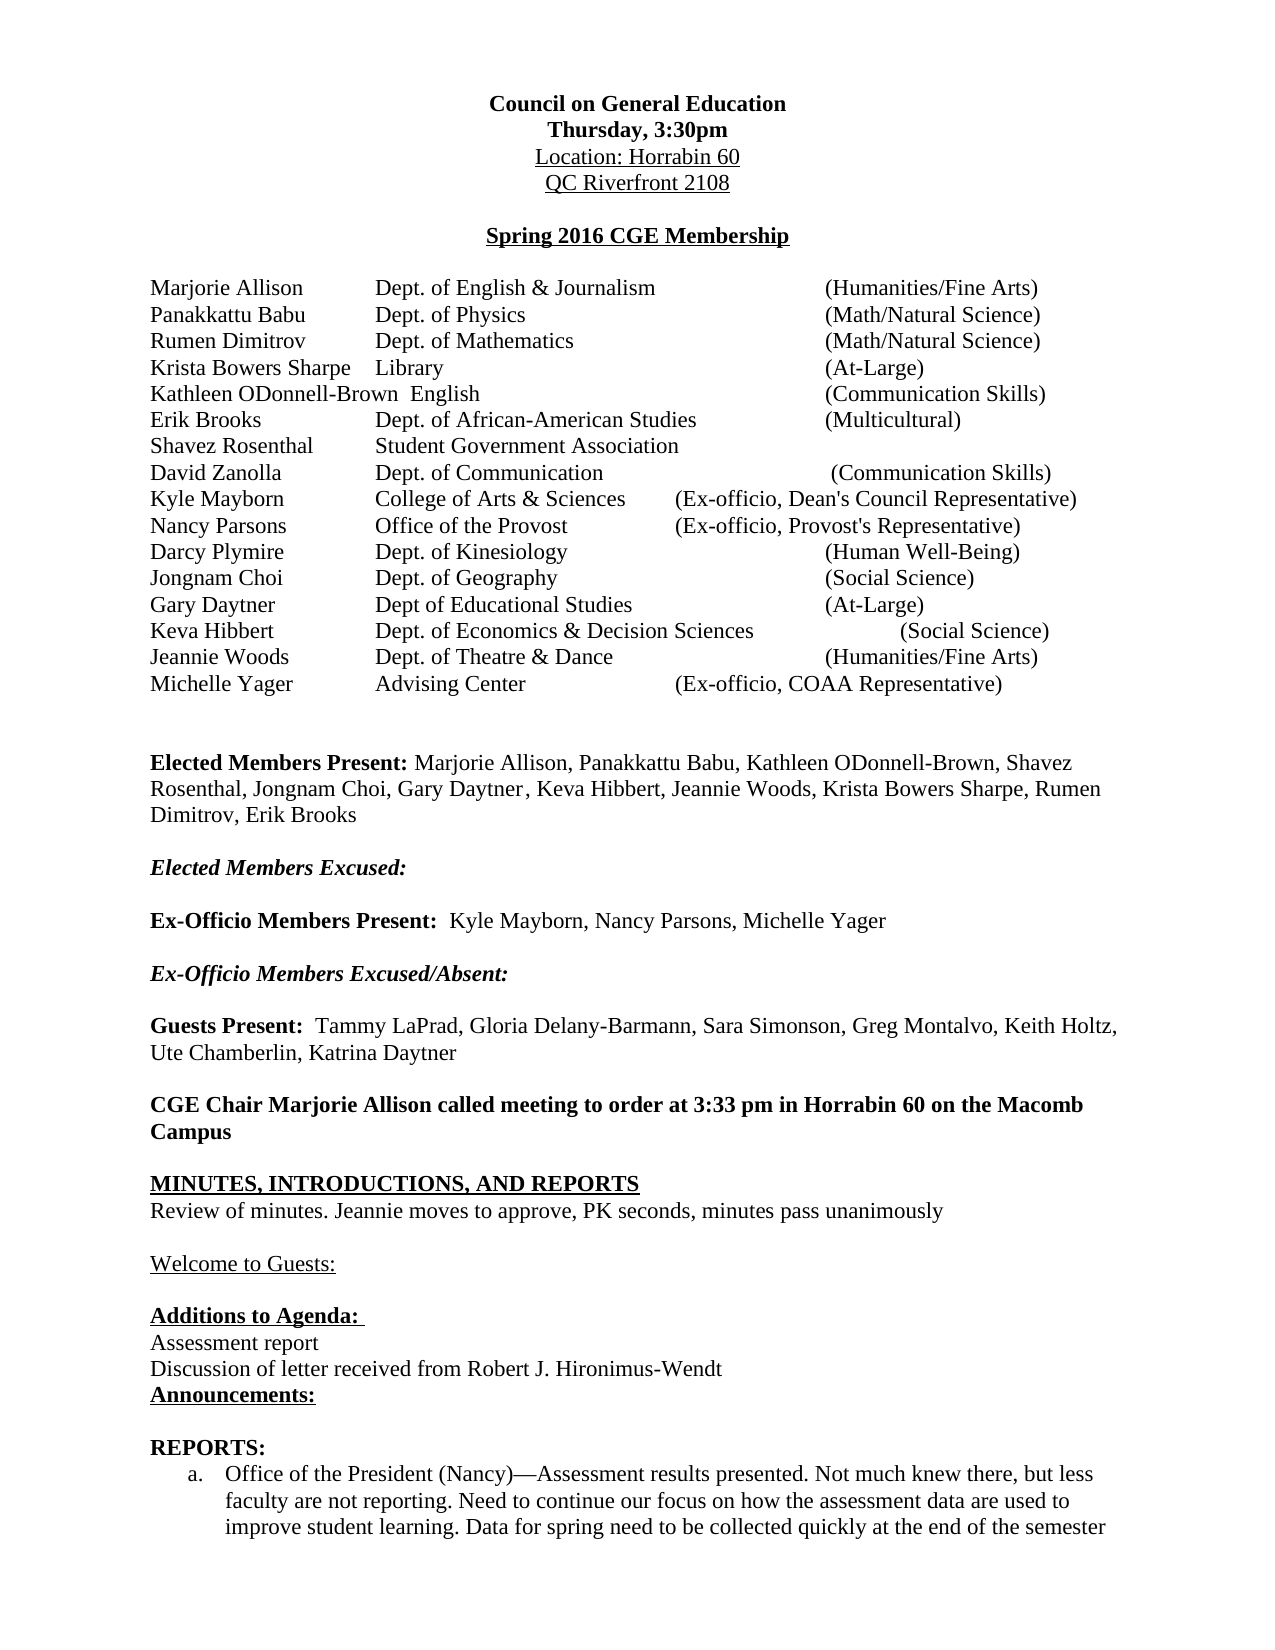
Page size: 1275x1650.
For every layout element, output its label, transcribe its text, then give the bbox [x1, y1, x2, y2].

list Guests Present: Tammy LaPrad, Gloria Delany-Barmann, Sara Simonson, Greg Montalvo, Keith Holtz, Ute Chamberlin, Katrina Daytner [150, 1012, 1125, 1065]
list Krista Bowers Sharpe Library (At-Large) [150, 353, 1125, 380]
list Marjorie Allison Dept. of English & Journalism (Humanities/Fine Arts) [150, 274, 1125, 301]
list Elected Members Present: Marjorie Allison, Panakkattu Babu, Kathleen ODonnell-Brown, Shavez Rosenthal, Jongnam Choi, Gary Daytner , Keva Hibbert, Jeannie Woods, Krista Bowers Sharpe, Rumen Dimitrov, Erik Brooks [150, 749, 1125, 828]
list Review of minutes. Jeannie moves to approve, PK seconds, minutes pass unanimously [150, 1197, 1125, 1223]
text Shavez Rosenthal Student Government Association [150, 433, 1125, 459]
list David Zanolla Dept. of Communication (Communication Skills) [150, 459, 1125, 485]
list Kyle Mayborn College of Arts & Sciences (Ex-officio, Dean's Council Representative) [150, 485, 1125, 512]
text Ex-Officio Members Excused/Absent: [150, 960, 1125, 986]
text Announcements: [150, 1381, 1125, 1408]
text Council on General Education [150, 90, 1125, 116]
text QC Riverfront 2108 [150, 169, 1125, 195]
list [187, 1460, 1125, 1539]
list Nancy Parsons Office of the Provost (Ex-officio, Provost's Representative) [150, 512, 1125, 538]
text REPORTS: [150, 1434, 1125, 1460]
text MINUTES, INTRODUCTIONS, AND REPORTS [150, 1171, 1125, 1197]
list Elected Members Excused: [150, 854, 1125, 881]
text Thursday, 3:30pm [150, 116, 1125, 143]
list Kathleen ODonnell-Brown English (Communication Skills) [150, 380, 1125, 406]
list Assessment report [150, 1329, 1125, 1355]
list Keva Hibbert Dept. of Economics & Decision Sciences (Social Science) [150, 617, 1125, 643]
list Ex-Officio Members Present: Kyle Mayborn, Nancy Parsons, Michelle Yager [150, 907, 1125, 933]
list Gary Daytner Dept of Educational Studies (At-Large) [150, 591, 1125, 617]
list Jongnam Choi Dept. of Geography (Social Science) [150, 564, 1125, 591]
list Spring 2016 CGE Membership [150, 222, 1125, 248]
list Panakkattu Babu Dept. of Physics (Math/Natural Science) [150, 301, 1125, 327]
list Darcy Plymire Dept. of Kinesiology (Human Well-Being) [150, 538, 1125, 564]
list Rumen Dimitrov Dept. of Mathematics (Math/Natural Science) [150, 327, 1125, 353]
text Additions to Agenda: [150, 1302, 1125, 1329]
text Welcome to Guests: [150, 1249, 1125, 1276]
list Erik Brooks Dept. of African-American Studies (Multicultural) [150, 406, 1125, 433]
list Discussion of letter received from Robert J. Hironimus-Wendt [150, 1355, 1125, 1381]
list Jeannie Woods Dept. of Theatre & Dance (Humanities/Fine Arts) [150, 643, 1125, 670]
text Location: Horrabin 60 [150, 143, 1125, 169]
list Michelle Yager Advising Center (Ex-officio, COAA Representative) [150, 670, 1125, 696]
text CGE Chair Marjorie Allison called meeting to order at 3:33 pm in Horrabin 60 on the Macomb Campus [150, 1091, 1125, 1144]
